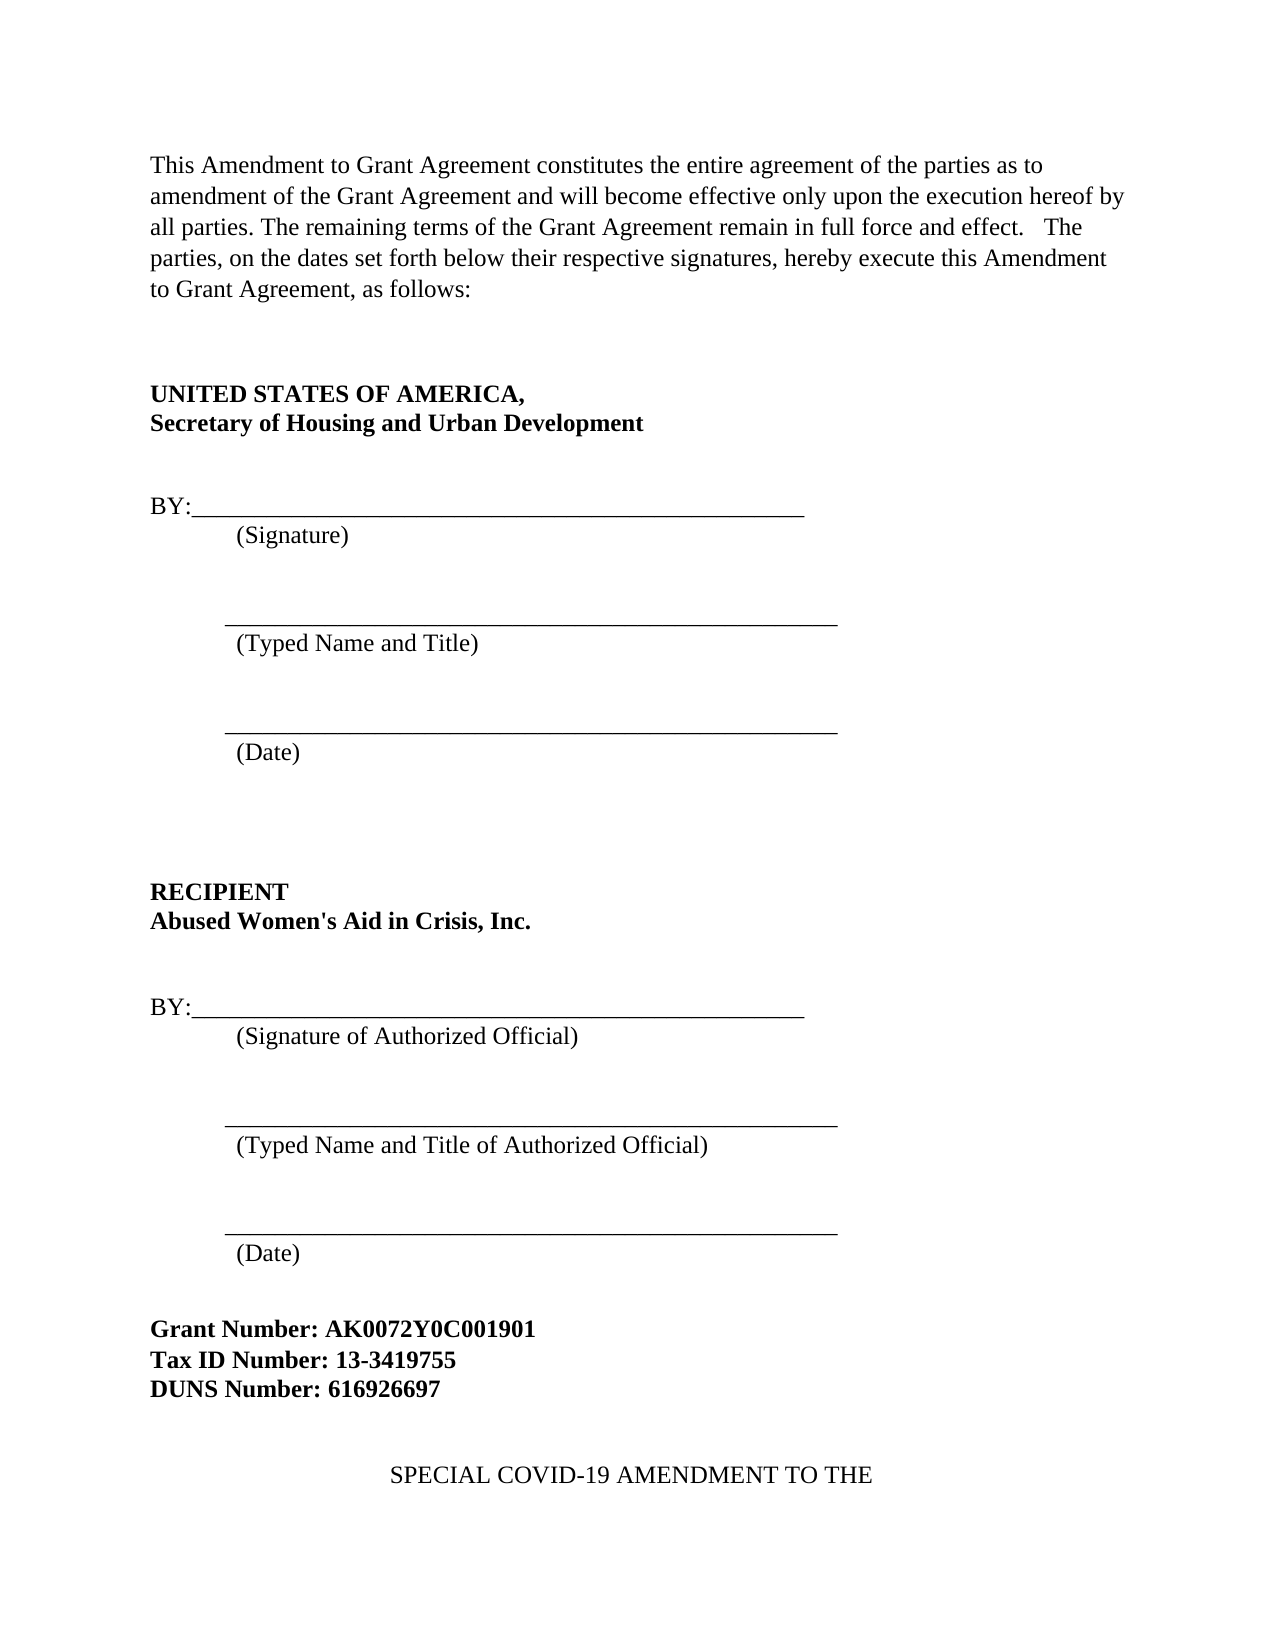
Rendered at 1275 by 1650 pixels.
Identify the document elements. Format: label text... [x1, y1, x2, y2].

text RECIPIENT [150, 877, 1125, 906]
text SPECIAL COVID-19 AMENDMENT TO THE [150, 1460, 1125, 1489]
text BY:_________________________________________________ [150, 491, 1125, 520]
text _________________________________________________ [150, 1209, 1125, 1238]
text This Amendment to Grant Agreement constitutes the entire agreement of the parties as to amendment of the Grant Agreement and will become effective only upon the execution hereof by all parties. The remaining terms of the Grant Agreement remain in full force and effect. The parties, on the dates set forth below their respective signatures, hereby execute this Amendment to Grant Agreement, as follows: [150, 150, 1125, 303]
text Tax ID Number: 13-3419755 [150, 1345, 1125, 1374]
text (Typed Name and Title of Authorized Official) [150, 1130, 1125, 1158]
text (Date) [150, 1238, 1125, 1267]
text BY:_________________________________________________ [150, 992, 1125, 1021]
text UNITED STATES OF AMERICA, [150, 379, 1125, 408]
text (Signature) [150, 520, 1125, 549]
text (Signature of Authorized Official) [150, 1021, 1125, 1050]
text (Date) [150, 737, 1125, 766]
subtitle Grant Number: AK0072Y0C001901 [150, 1314, 1125, 1343]
text _________________________________________________ [150, 708, 1125, 737]
text (Typed Name and Title) [150, 628, 1125, 657]
text DUNS Number: 616926697 [150, 1374, 1125, 1402]
text Abused Women's Aid in Crisis, Inc. [150, 906, 1125, 935]
text _________________________________________________ [150, 1101, 1125, 1130]
text _________________________________________________ [150, 600, 1125, 628]
text Secretary of Housing and Urban Development [150, 408, 1125, 437]
